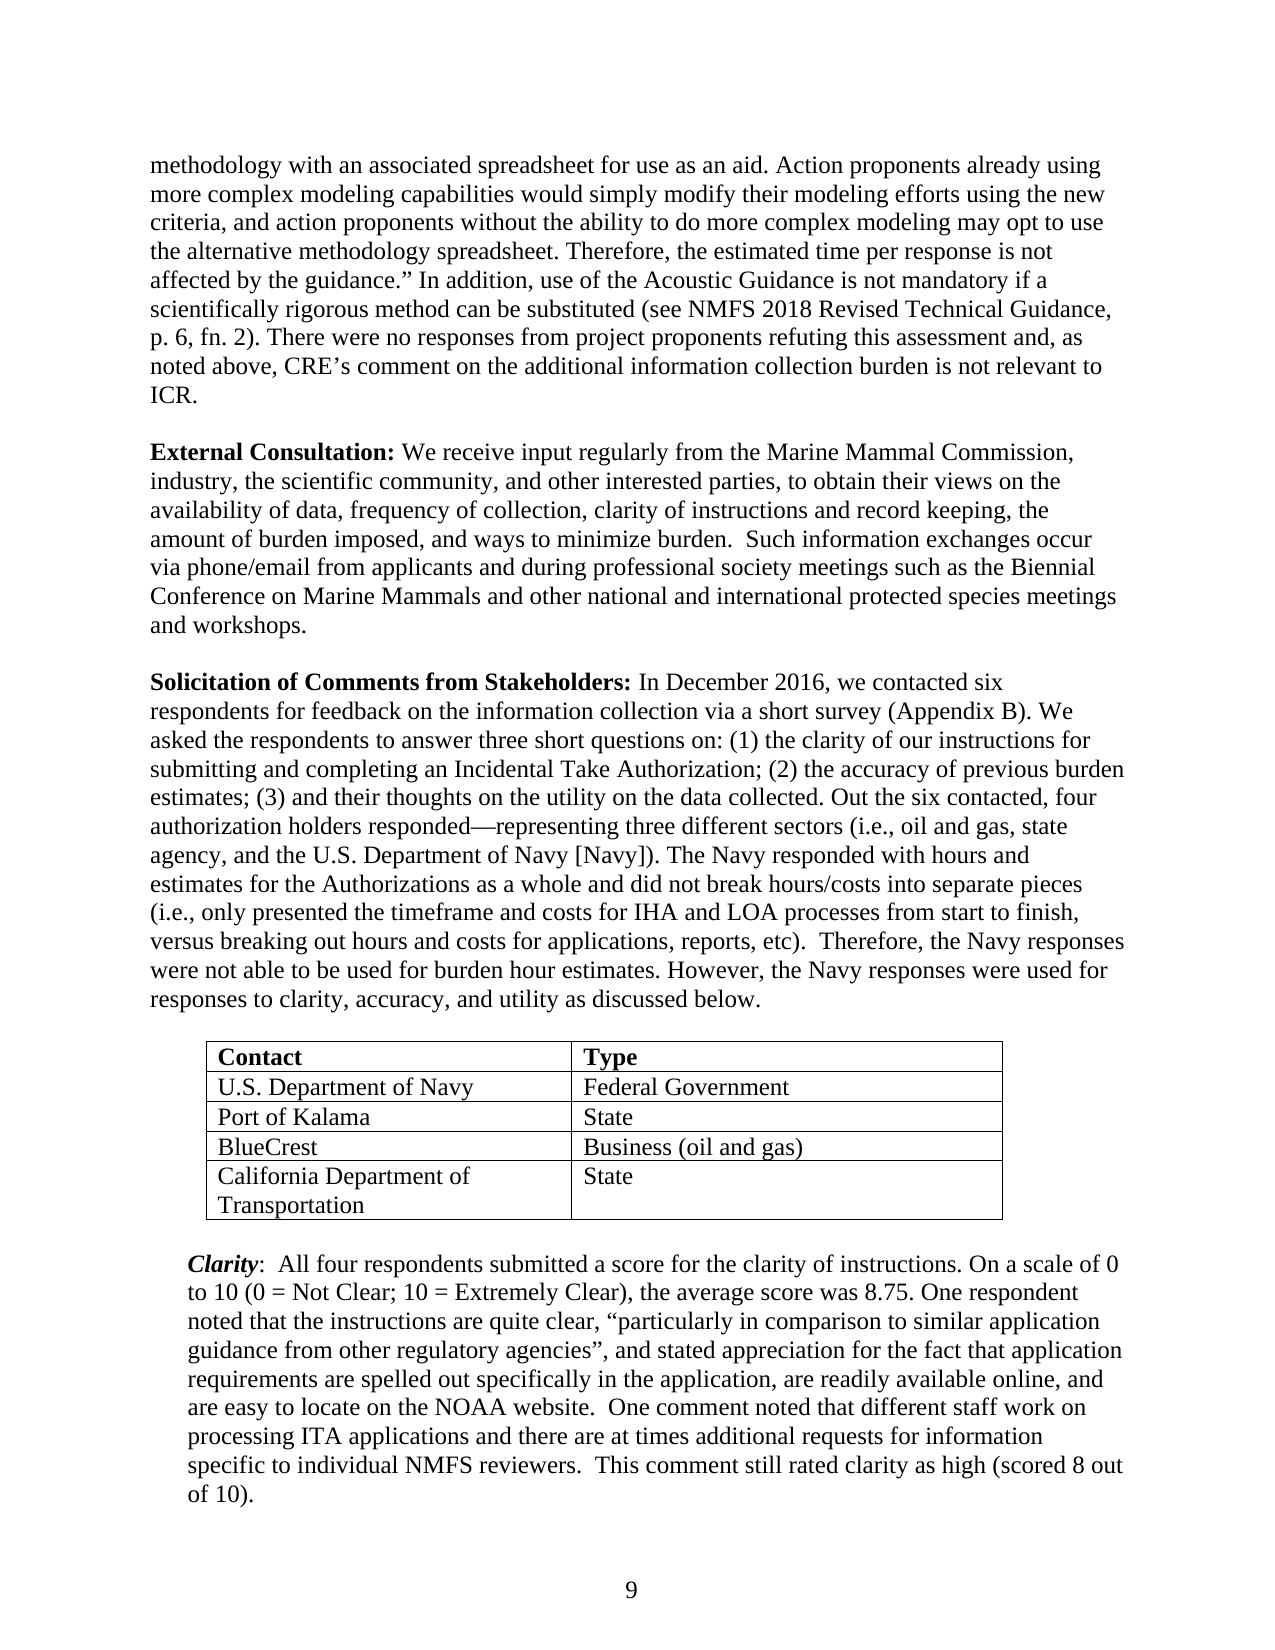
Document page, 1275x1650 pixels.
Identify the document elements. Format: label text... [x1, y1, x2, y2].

text Clarity: All four respondents submitted a score for the clarity of instructions. On a scale of 0 to 10 (0 = Not Clear; 10 = Extremely Clear), the average score was 8.75. One respondent noted that the instructions are quite clear, “particularly in comparison to similar application guidance from other regulatory agencies”, and stated appreciation for the fact that application requirements are spelled out specifically in the application, are readily available online, and are easy to locate on the NOAA website. One comment noted that different staff work on processing ITA applications and there are at times additional requests for information specific to individual NMFS reviewers. This comment still rated clarity as high (scored 8 out of 10). [187, 1249, 1125, 1507]
table_header Type [572, 1042, 1002, 1071]
table_cell California Department of Transportation [207, 1161, 571, 1219]
text Solicitation of Comments from Stakeholders: In December 2016, we contacted six respondents for feedback on the information collection via a short survey (Appendix B). We asked the respondents to answer three short questions on: (1) the clarity of our instructions for submitting and completing an Incidental Take Authorization; (2) the accuracy of previous burden estimates; (3) and their thoughts on the utility on the data collected. Out the six contacted, four authorization holders responded—representing three different sectors (i.e., oil and gas, state agency, and the U.S. Department of Navy [Navy]). The Navy responded with hours and estimates for the Authorizations as a whole and did not break hours/costs into separate pieces (i.e., only presented the timeframe and costs for IHA and LOA processes from start to finish, versus breaking out hours and costs for applications, reports, etc). Therefore, the Navy responses were not able to be used for burden hour estimates. However, the Navy responses were used for responses to clarity, accuracy, and utility as discussed below. [150, 667, 1125, 1012]
table_header Contact [207, 1042, 571, 1071]
table_cell State [572, 1102, 1002, 1131]
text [150, 150, 1125, 409]
table_cell U.S. Department of Navy [207, 1072, 571, 1101]
table_cell BlueCrest [207, 1132, 571, 1160]
table_cell Business (oil and gas) [572, 1132, 1002, 1160]
table_cell Port of Kalama [207, 1102, 571, 1131]
table_cell Federal Government [572, 1072, 1002, 1101]
text External Consultation: We receive input regularly from the Marine Mammal Commission, industry, the scientific community, and other interested parties, to obtain their views on the availability of data, frequency of collection, clarity of instructions and record keeping, the amount of burden imposed, and ways to minimize burden. Such information exchanges occur via phone/email from applicants and during professional society meetings such as the Biennial Conference on Marine Mammals and other national and international protected species meetings and workshops. [150, 437, 1125, 639]
table_cell State [572, 1161, 1002, 1219]
